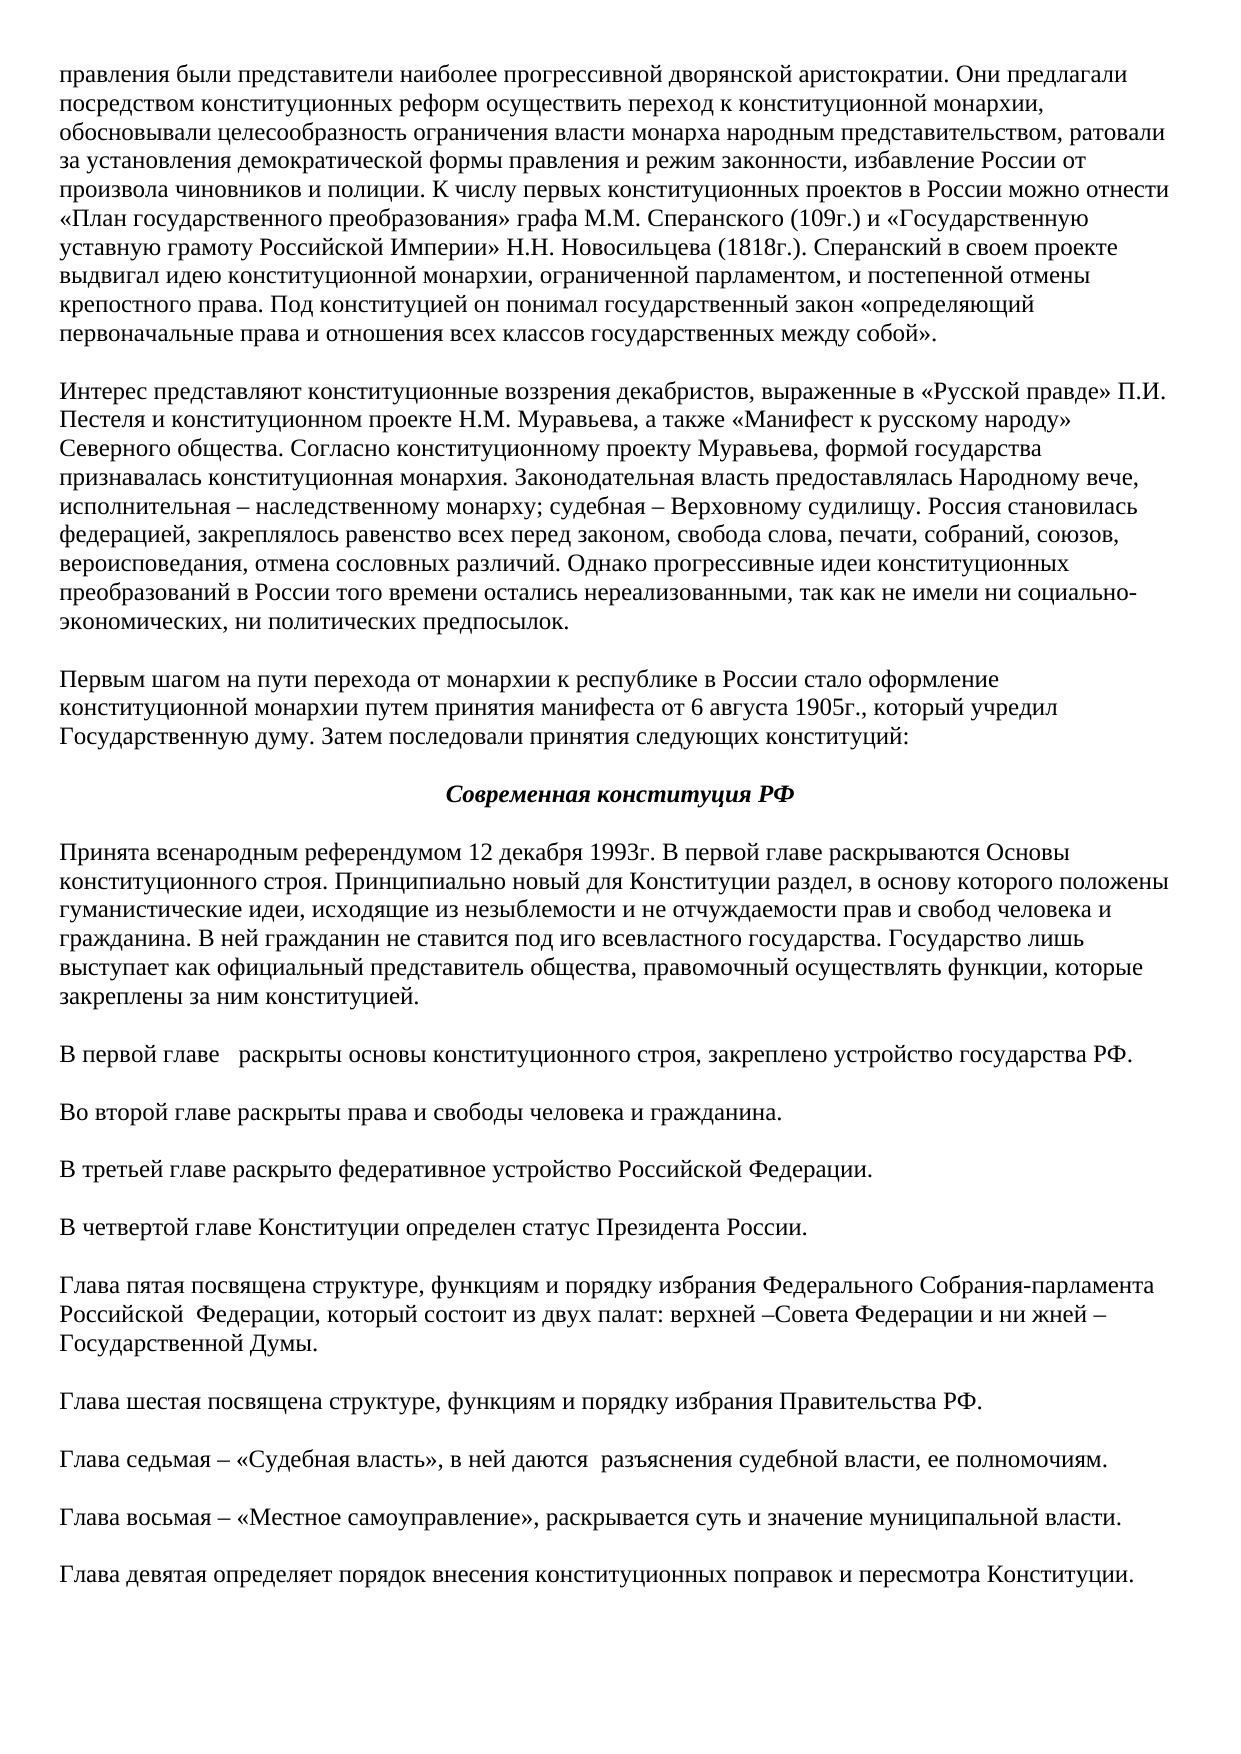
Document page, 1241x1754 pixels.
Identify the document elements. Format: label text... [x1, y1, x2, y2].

text Глава седьмая – «Судебная власть», в ней даются разъяснения судебной власти, ее полномочиям. [59, 1444, 1181, 1472]
text Глава девятая определяет порядок внесения конституционных поправок и пересмотра Конституции. [59, 1559, 1181, 1588]
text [59, 59, 1181, 347]
text Интерес представляют конституционные воззрения декабристов, выраженные в «Русской правде» П.И. Пестеля и конституционном проекте Н.М. Муравьева, а также «Манифест к русскому народу» Северного общества. Согласно конституционному проекту Муравьева, формой государства признавалась конституционная монархия. Законодательная власть предоставлялась Народному вече, исполнительная – наследственному монарху; судебная – Верховному судилищу. Россия становилась федерацией, закреплялось равенство всех перед законом, свобода слова, печати, собраний, союзов, вероисповедания, отмена сословных различий. Однако прогрессивные идеи конституционных преобразований в России того времени остались нереализованными, так как не имели ни социально-экономических, ни политических предпосылок. [59, 376, 1181, 634]
text Принята всенародным референдумом 12 декабря 1993г. В первой главе раскрываются Основы конституционного строя. Принципиально новый для Конституции раздел, в основу которого положены гуманистические идеи, исходящие из незыблемости и не отчуждаемости прав и свобод человека и гражданина. В ней гражданин не ставится под иго всевластного государства. Государство лишь выступает как официальный представитель общества, правомочный осуществлять функции, которые закреплены за ним конституцией. [59, 837, 1181, 1009]
text Во второй главе раскрыты права и свободы человека и гражданина. [59, 1097, 1181, 1125]
text В первой главе раскрыты основы конституционного строя, закреплено устройство государства РФ. [59, 1039, 1181, 1067]
text В третьей главе раскрыто федеративное устройство Российской Федерации. [59, 1154, 1181, 1183]
text Первым шагом на пути перехода от монархии к республике в России стало оформление конституционной монархии путем принятия манифеста от 6 августа 1905г., который учредил Государственную думу. Затем последовали принятия следующих конституций: [59, 664, 1181, 750]
text В четвертой главе Конституции определен статус Президента России. [59, 1212, 1181, 1241]
text Глава пятая посвящена структуре, функциям и порядку избрания Федерального Собрания-парламента Российской Федерации, который состоит из двух палат: верхней –Совета Федерации и ни жней –Государственной Думы. [59, 1270, 1181, 1357]
text Современная конституция РФ [59, 779, 1181, 808]
text Глава шестая посвящена структуре, функциям и порядку избрания Правительства РФ. [59, 1386, 1181, 1414]
text Глава восьмая – «Местное самоуправление», раскрывается суть и значение муниципальной власти. [59, 1502, 1181, 1530]
